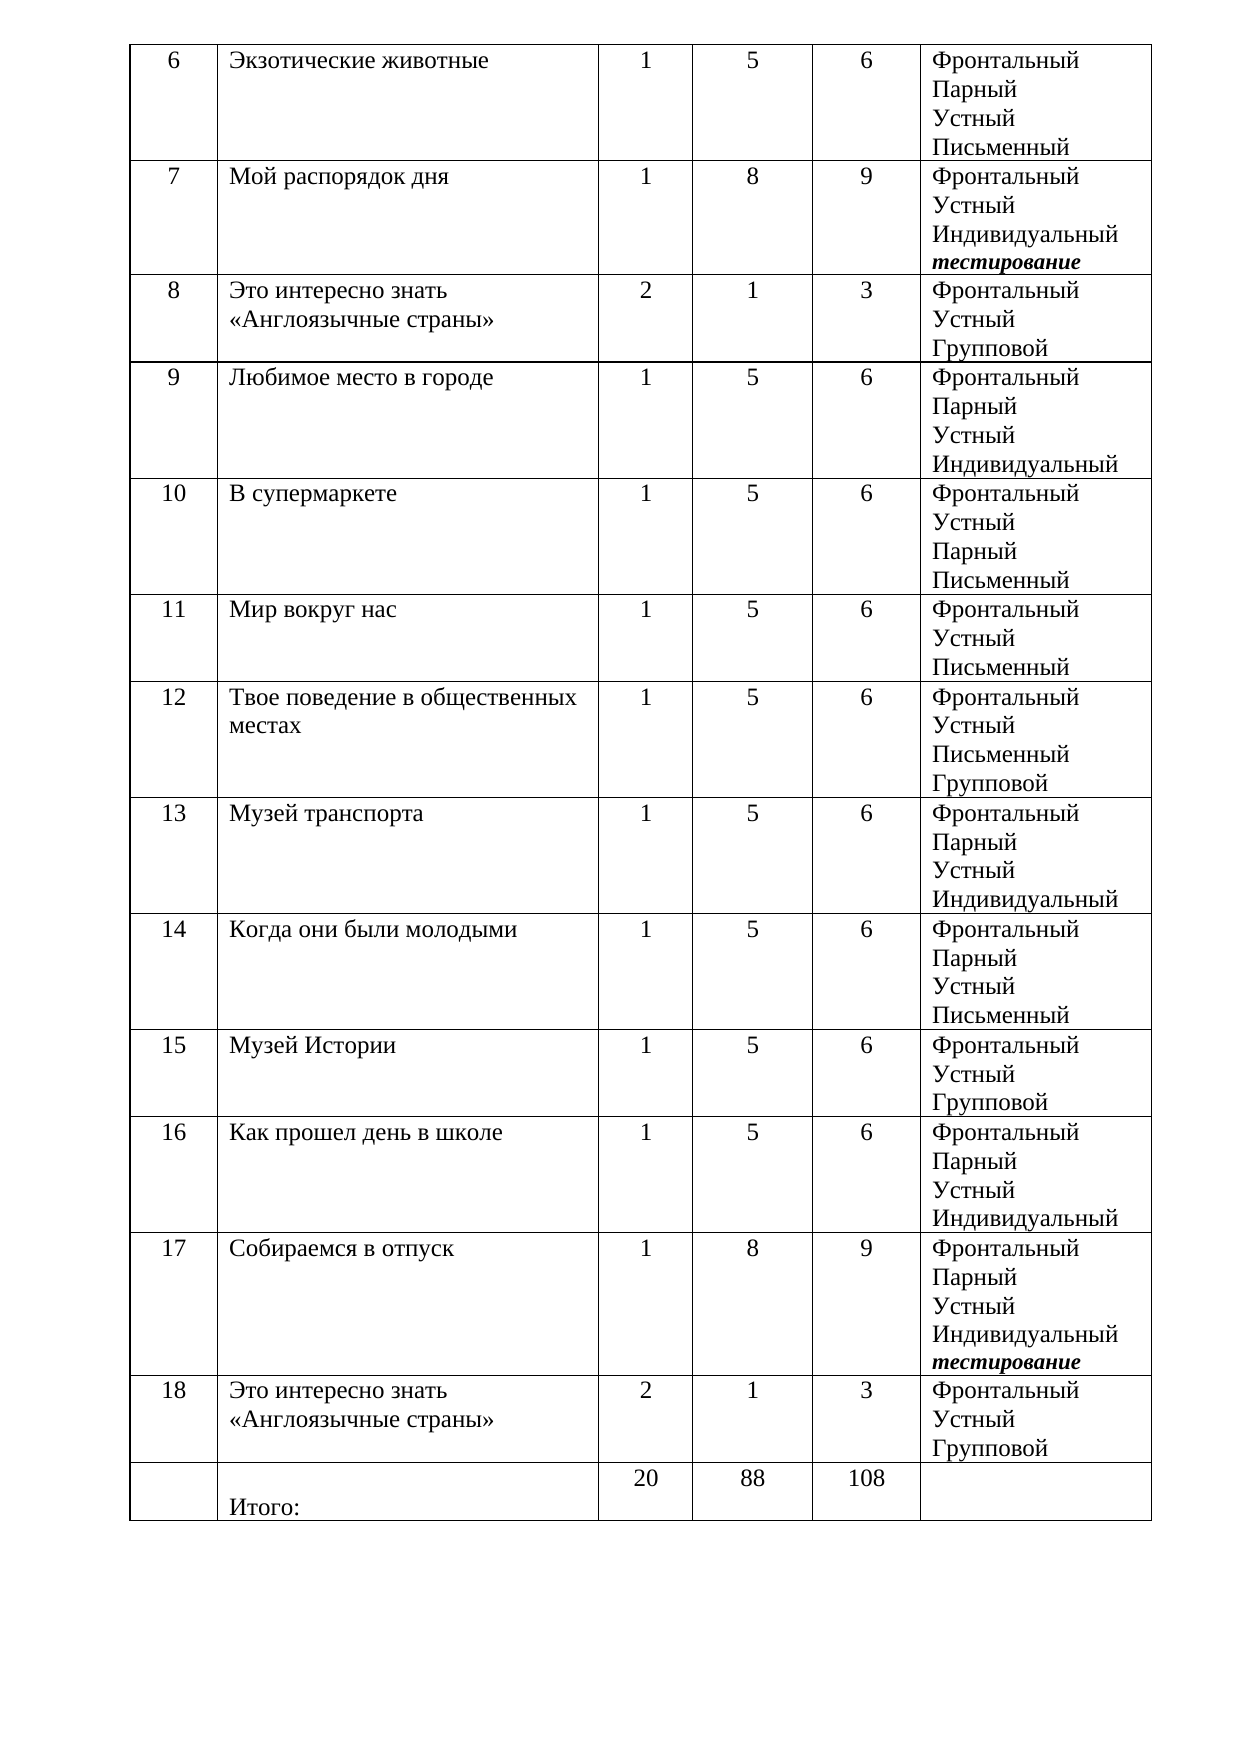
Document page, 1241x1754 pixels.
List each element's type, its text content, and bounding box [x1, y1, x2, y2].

table_cell Фронтальный Устный Групповой [921, 1376, 1151, 1462]
table_cell 2 [599, 1376, 692, 1462]
table_cell 6 [813, 45, 920, 160]
table_cell 5 [693, 1030, 812, 1116]
table_cell 5 [693, 798, 812, 913]
table_cell 1 [599, 682, 692, 797]
table_cell 1 [693, 275, 812, 361]
table_cell 1 [599, 1117, 692, 1232]
table_cell Мир вокруг нас [218, 595, 598, 681]
table_cell Мой распорядок дня [218, 161, 598, 274]
table_cell 16 [131, 1117, 217, 1232]
table_cell 8 [693, 161, 812, 274]
table_cell 6 [813, 479, 920, 593]
table_cell 1 [599, 595, 692, 681]
table_cell 11 [131, 595, 217, 681]
table_cell Фронтальный Устный Групповой [921, 275, 1151, 361]
table_cell Фронтальный Парный Устный Индивидуальный [921, 363, 1151, 477]
table_cell Это интересно знать «Англоязычные страны» [218, 275, 598, 361]
table_cell Итого: [218, 1463, 598, 1520]
table_cell 8 [131, 275, 217, 361]
table_cell 1 [599, 161, 692, 274]
table_cell 2 [599, 275, 692, 361]
table_cell Фронтальный Парный Устный Письменный [921, 45, 1151, 160]
table_cell [131, 1463, 217, 1520]
table_cell Фронтальный Парный Устный Индивидуальный тестирование [921, 1233, 1151, 1374]
table_cell Экзотические животные [218, 45, 598, 160]
table_cell 8 [693, 1233, 812, 1374]
table_cell 6 [813, 363, 920, 477]
table_cell 6 [813, 914, 920, 1029]
table_cell 5 [693, 595, 812, 681]
table_cell Музей транспорта [218, 798, 598, 913]
table_cell 1 [693, 1376, 812, 1462]
table_cell 6 [813, 682, 920, 797]
table_cell 88 [693, 1463, 812, 1520]
table_cell 5 [693, 1117, 812, 1232]
table_cell Это интересно знать «Англоязычные страны» [218, 1376, 598, 1462]
table_cell Как прошел день в школе [218, 1117, 598, 1232]
table_cell Фронтальный Парный Устный Индивидуальный [921, 1117, 1151, 1232]
table_cell 15 [131, 1030, 217, 1116]
table_cell Фронтальный Парный Устный Индивидуальный [921, 798, 1151, 913]
table_cell 5 [693, 45, 812, 160]
table_cell 6 [131, 45, 217, 160]
table_cell Фронтальный Устный Индивидуальный тестирование [921, 161, 1151, 274]
table_cell 108 [813, 1463, 920, 1520]
table_cell 5 [693, 363, 812, 477]
table_cell 1 [599, 479, 692, 593]
table_cell 6 [813, 1030, 920, 1116]
table_cell Фронтальный Устный Парный Письменный [921, 479, 1151, 593]
table_cell Фронтальный Парный Устный Письменный [921, 914, 1151, 1029]
table_cell 5 [693, 682, 812, 797]
table_cell 1 [599, 363, 692, 477]
table_cell Любимое место в городе [218, 363, 598, 477]
table_cell 5 [693, 914, 812, 1029]
table_cell 9 [131, 363, 217, 477]
table_cell 3 [813, 1376, 920, 1462]
table_cell 6 [813, 798, 920, 913]
table_cell Фронтальный Устный Письменный [921, 595, 1151, 681]
table_cell 9 [813, 161, 920, 274]
table_cell Когда они были молодыми [218, 914, 598, 1029]
table_cell Фронтальный Устный Групповой [921, 1030, 1151, 1116]
table_cell 17 [131, 1233, 217, 1374]
table_cell 1 [599, 1030, 692, 1116]
table_cell Твое поведение в общественных местах [218, 682, 598, 797]
table_cell 1 [599, 914, 692, 1029]
table_cell 3 [813, 275, 920, 361]
table_cell 9 [813, 1233, 920, 1374]
table_cell 6 [813, 595, 920, 681]
table_cell 10 [131, 479, 217, 593]
table_cell 20 [599, 1463, 692, 1520]
table_cell Фронтальный Устный Письменный Групповой [921, 682, 1151, 797]
table_cell 7 [131, 161, 217, 274]
table_cell 18 [131, 1376, 217, 1462]
table_cell 6 [813, 1117, 920, 1232]
table_cell 13 [131, 798, 217, 913]
table_cell 12 [131, 682, 217, 797]
table_cell Собираемся в отпуск [218, 1233, 598, 1374]
table_cell 1 [599, 45, 692, 160]
table_cell В супермаркете [218, 479, 598, 593]
table_cell 14 [131, 914, 217, 1029]
table_cell [921, 1463, 1151, 1520]
table_cell 5 [693, 479, 812, 593]
table_cell 1 [599, 1233, 692, 1374]
table_cell Музей Истории [218, 1030, 598, 1116]
table_cell 1 [599, 798, 692, 913]
